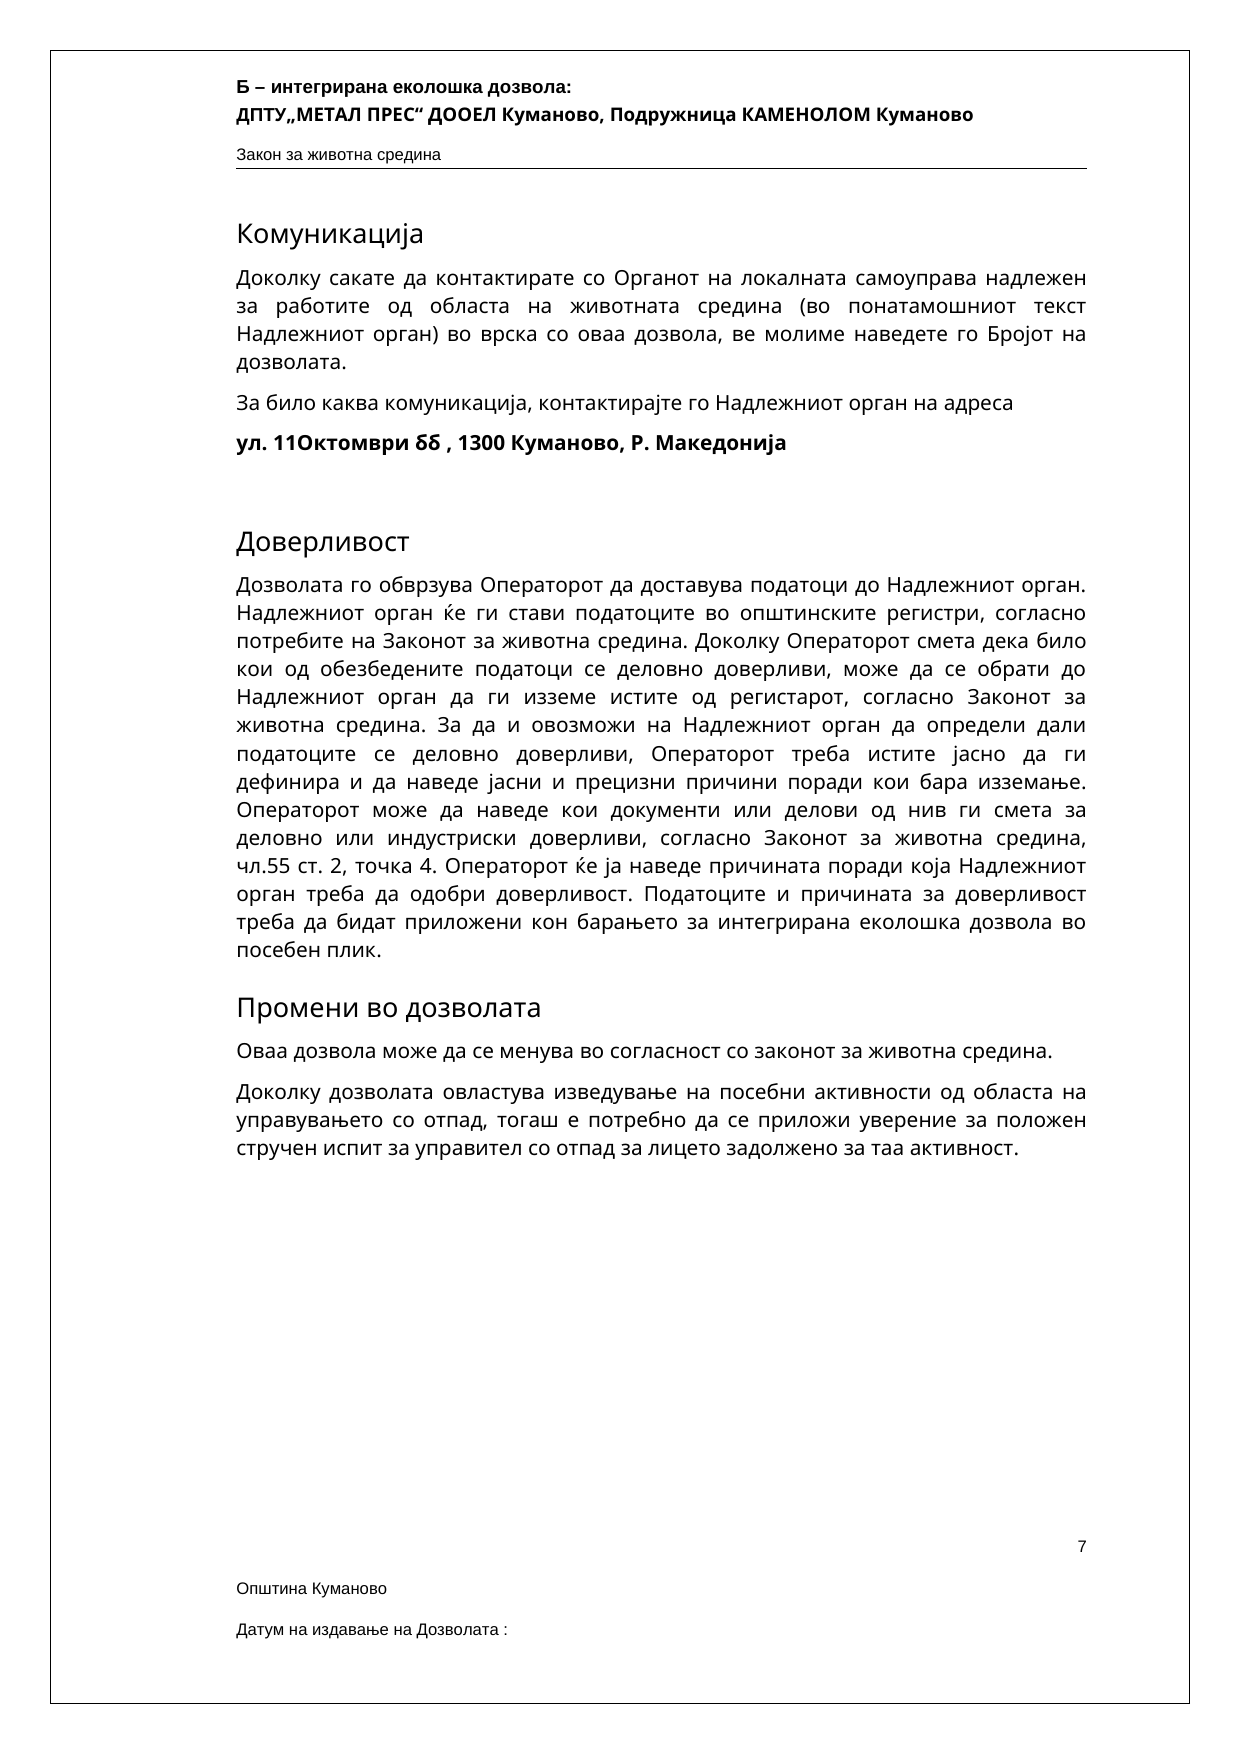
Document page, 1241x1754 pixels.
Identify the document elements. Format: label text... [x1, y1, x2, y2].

subtitle Доверливост [236, 526, 1087, 557]
subtitle Оваа дозвола може да се менува во согласност со законот за животна средина. [236, 1036, 1087, 1064]
subtitle Промени во дозволата [236, 993, 1087, 1024]
subtitle Доколку сакате да контактирате со Органот на локалната самоуправа надлежен за работите од областа на животната средина (во понатамошниот текст Надлежниот орган) во врска со оваа дозвола, ве молиме наведете го Бројот на дозволата. [236, 262, 1087, 375]
subtitle Дозволата го обврзува Операторот да доставува податоци до Надлежниот орган. Надлежниот орган ќе ги стави податоците во општинските регистри, согласно потребите на Законот за животна средина. Доколку Операторот смета дека било кои од обезбедените податоци се деловно доверливи, може да се обрати до Надлежниот орган да ги изземе истите од регистарот, согласно Законот за животна средина. За да и овозможи на Надлежниот орган да определи дали податоците се деловно доверливи, Операторот треба истите јасно да ги дефинира и да наведе јасни и прецизни причини поради кои бара изземање. Операторот може да наведе кои документи или делови од нив ги смета за деловно или индустриски доверливи, согласно Законот за животна средина, чл.55 ст. 2, точка 4. Операторот ќе ја наведе причината поради која Надлежниот орган треба да одобри доверливост. Податоците и причината за доверливост треба да бидат приложени кон барањето за интегрирана еколошка дозвола во посебен плик. [236, 570, 1087, 963]
subtitle За било каква комуникација, контактирајте го Надлежниот орган на адреса [236, 387, 1087, 416]
subtitle ул. 11Октомври бб , 1300 Куманово, Р. Македонија [236, 428, 1087, 456]
subtitle Доколку дозволата овластува изведување на посебни активности од областа на управувањето со отпад, тогаш е потребно да се приложи уверение за положен стручен испит за управител со отпад за лицето задолжено за таа активност. [236, 1077, 1087, 1161]
subtitle Комуникација [236, 219, 1087, 250]
